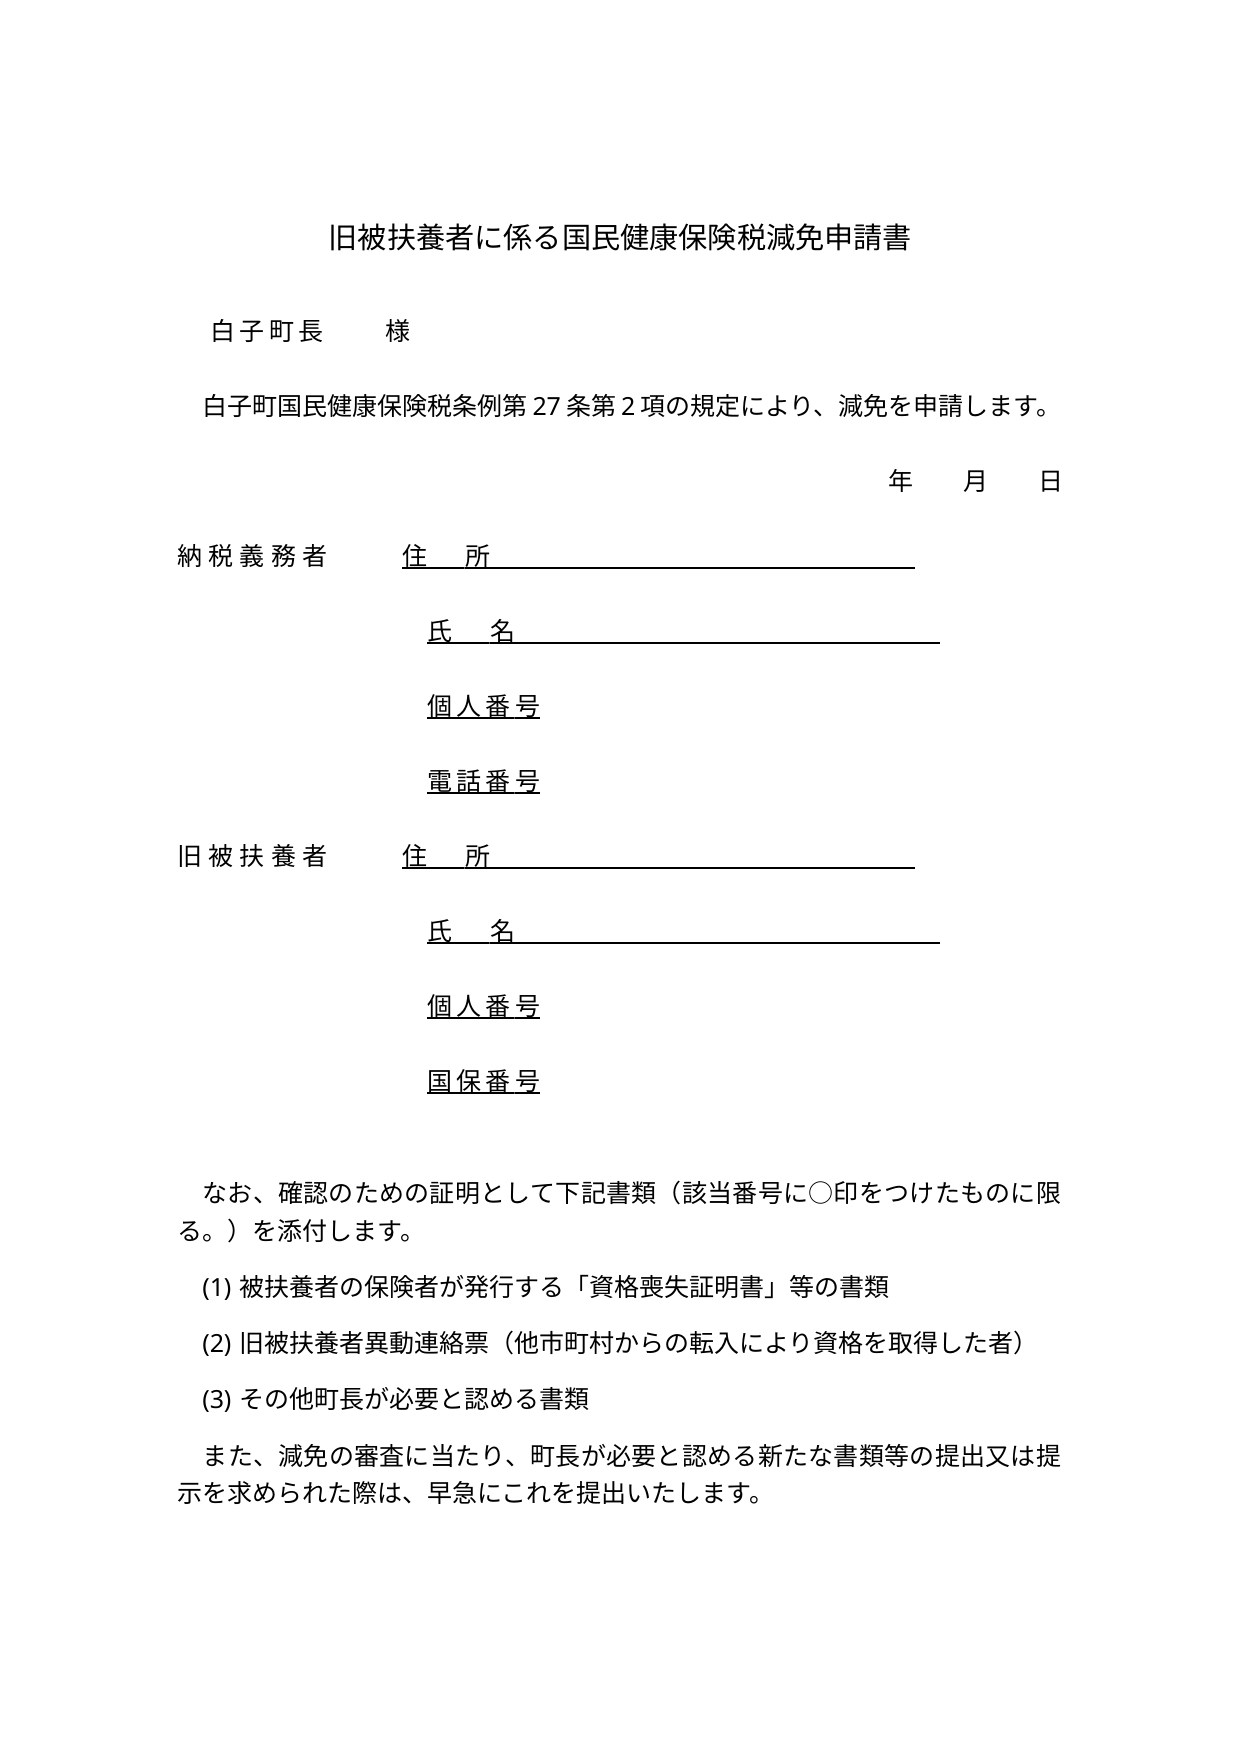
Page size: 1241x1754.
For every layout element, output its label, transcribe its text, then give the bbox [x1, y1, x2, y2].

list その他町長が必要と認める書類 [202, 1379, 1063, 1417]
text 氏名 [177, 910, 963, 948]
text 白子町長 様 [177, 310, 1063, 348]
text 氏名 [177, 610, 963, 648]
text 電話番号 [177, 760, 963, 798]
text 白子町国民健康保険税条例第27条第2項の規定により、減免を申請します。 [177, 385, 1063, 423]
list 被扶養者の保険者が発行する「資格喪失証明書」等の書類 [202, 1267, 1063, 1304]
text 個人番号 [177, 685, 963, 723]
text 年 月 日 [177, 460, 1063, 498]
text 旧被扶養者 住所 [177, 835, 963, 873]
text なお、確認のための証明として下記書類（該当番号に○印をつけたものに限る。）を添付します。 [177, 1173, 1063, 1248]
text 旧被扶養者に係る国民健康保険税減免申請書 [177, 198, 1063, 273]
list 旧被扶養者異動連絡票（他市町村からの転入により資格を取得した者） [202, 1323, 1063, 1360]
text 納税義務者 住所 [177, 535, 963, 573]
text また、減免の審査に当たり、町長が必要と認める新たな書類等の提出又は提示を求められた際は、早急にこれを提出いたします。 [177, 1435, 1063, 1510]
text 個人番号 [177, 985, 963, 1023]
text 国保番号 [177, 1060, 963, 1098]
